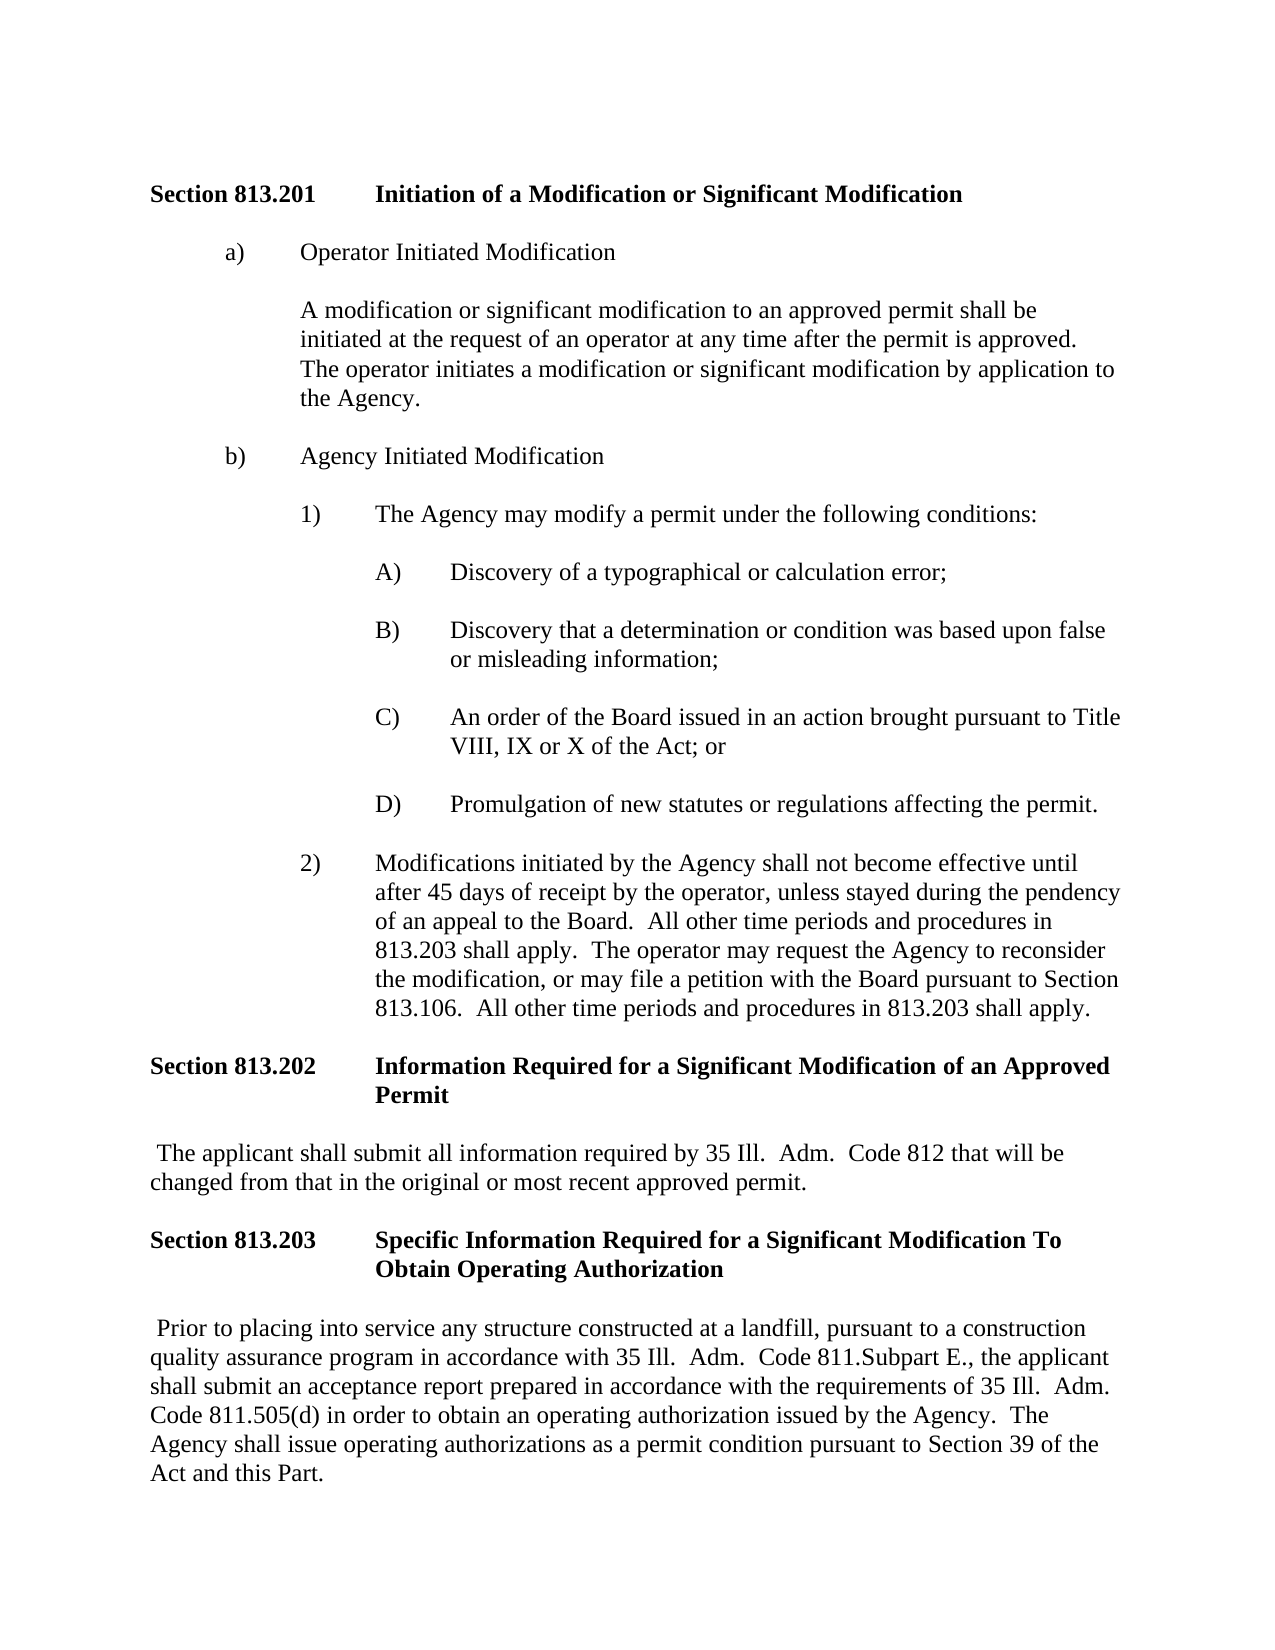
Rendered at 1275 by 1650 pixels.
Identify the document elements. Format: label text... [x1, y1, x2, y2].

text C) An order of the Board issued in an action brought pursuant to Title VIII, IX or X of the Act; or [375, 702, 1125, 760]
text 2) Modifications initiated by the Agency shall not become effective until after 45 days of receipt by the operator, unless stayed during the pendency of an appeal to the Board. All other time periods and procedures in 813.203 shall apply. The operator may request the Agency to reconsider the modification, or may file a petition with the Board pursuant to Section 813.106. All other time periods and procedures in 813.203 shall apply. [300, 847, 1125, 1022]
subtitle Section 813.201 Initiation of a Modification or Significant Modification [150, 179, 1125, 208]
text The applicant shall submit all information required by 35 Ill. Adm. Code 812 that will be changed from that in the original or most recent approved permit. [150, 1138, 1125, 1196]
text b) Agency Initiated Modification [225, 441, 1125, 470]
text Prior to placing into service any structure constructed at a landfill, pursuant to a construction quality assurance program in accordance with 35 Ill. Adm. Code 811.Subpart E., the applicant shall submit an acceptance report prepared in accordance with the requirements of 35 Ill. Adm. Code 811.505(d) in order to obtain an operating authorization issued by the Agency. The Agency shall issue operating authorizations as a permit condition pursuant to Section 39 of the Act and this Part. [150, 1312, 1125, 1487]
text B) Discovery that a determination or condition was based upon false or misleading information; [375, 615, 1125, 673]
subtitle Section 813.203 Specific Information Required for a Significant Modification To Obtain Operating Authorization [150, 1225, 1125, 1283]
subtitle Section 813.202 Information Required for a Significant Modification of an Approved Permit [150, 1051, 1125, 1109]
text A modification or significant modification to an approved permit shall be initiated at the request of an operator at any time after the permit is approved. The operator initiates a modification or significant modification by application to the Agency. [300, 295, 1125, 412]
text 1) The Agency may modify a permit under the following conditions: [300, 499, 1125, 528]
text a) Operator Initiated Modification [225, 237, 1125, 266]
text A) Discovery of a typographical or calculation error; [375, 557, 1125, 586]
text D) Promulgation of new statutes or regulations affecting the permit. [375, 789, 1125, 818]
